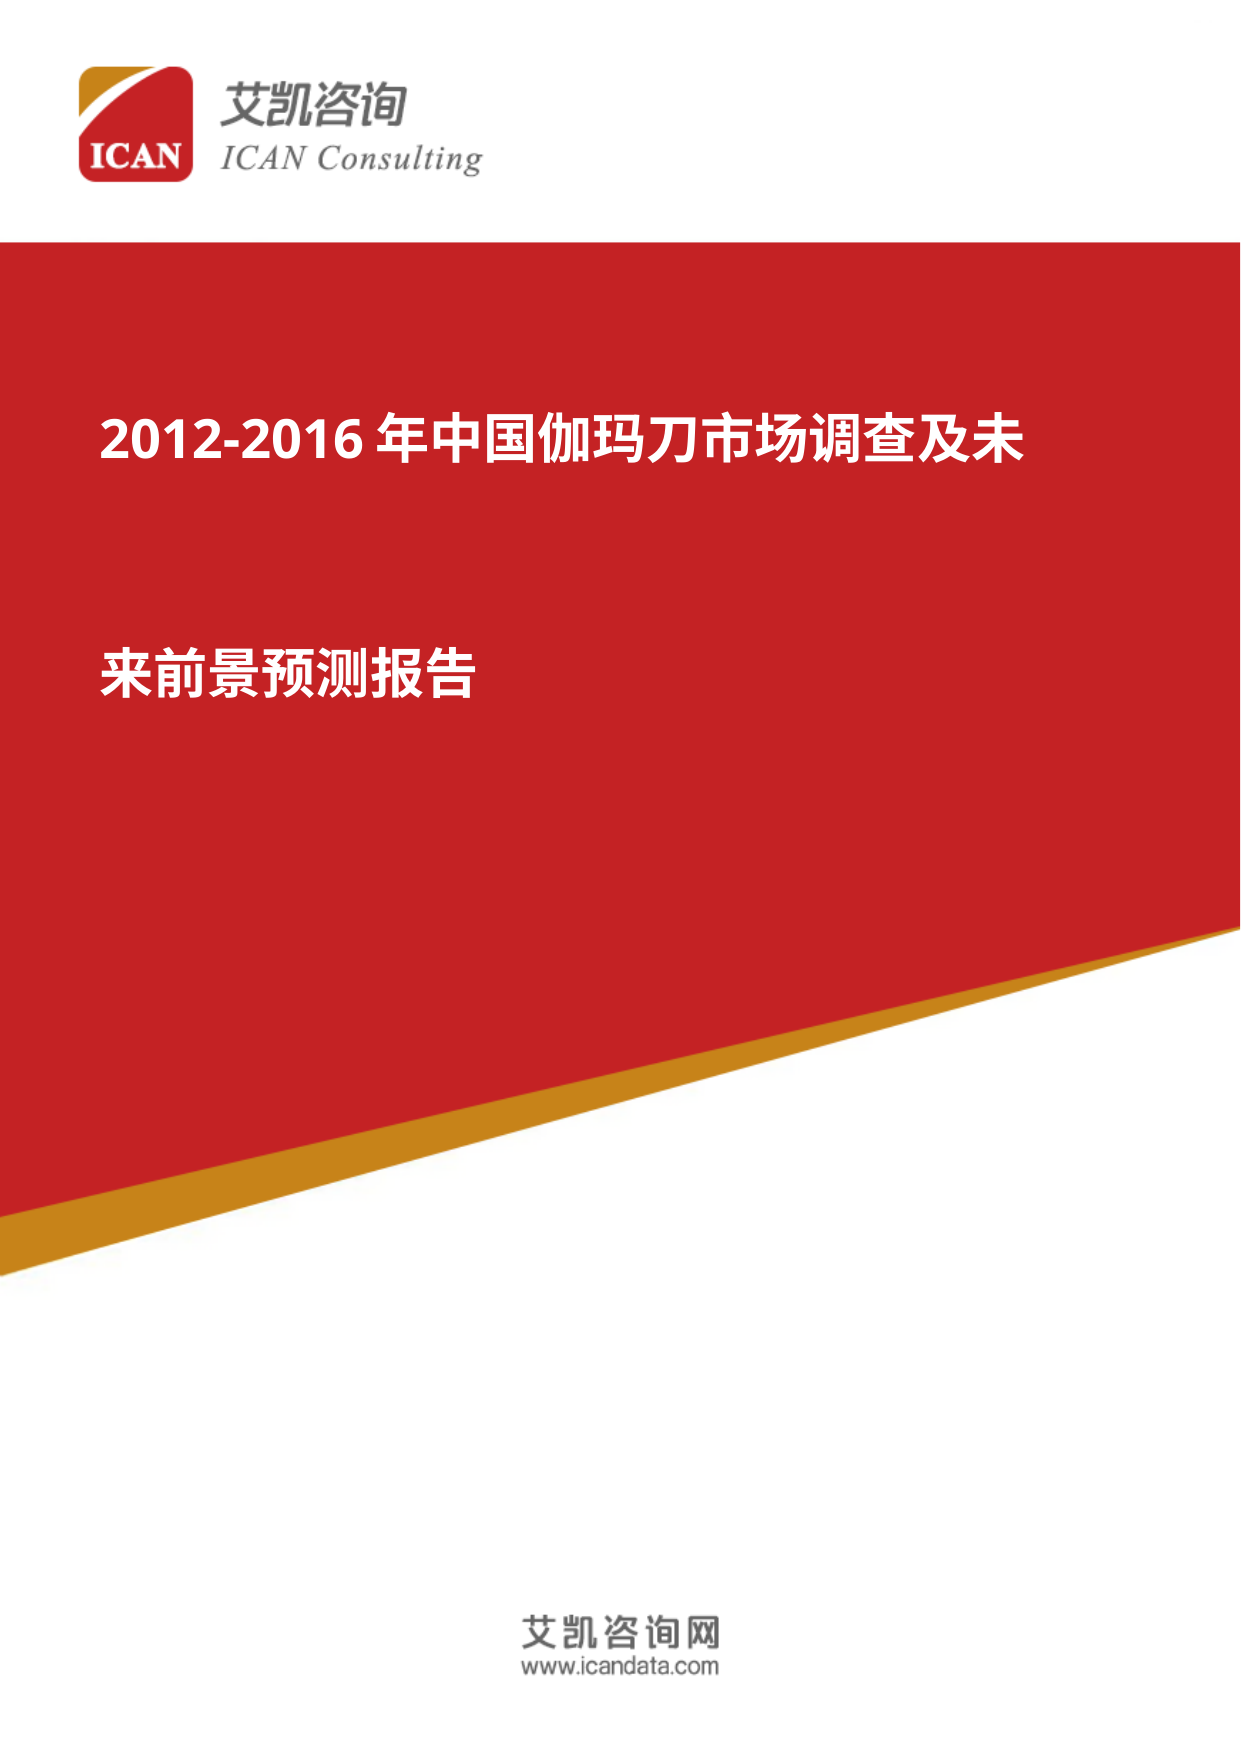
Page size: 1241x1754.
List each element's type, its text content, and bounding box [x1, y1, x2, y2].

subtitle 2012-2016年中国伽玛刀市场调查及未来前景预测报告 [99, 386, 1053, 718]
picture [0, 5, 1241, 1754]
